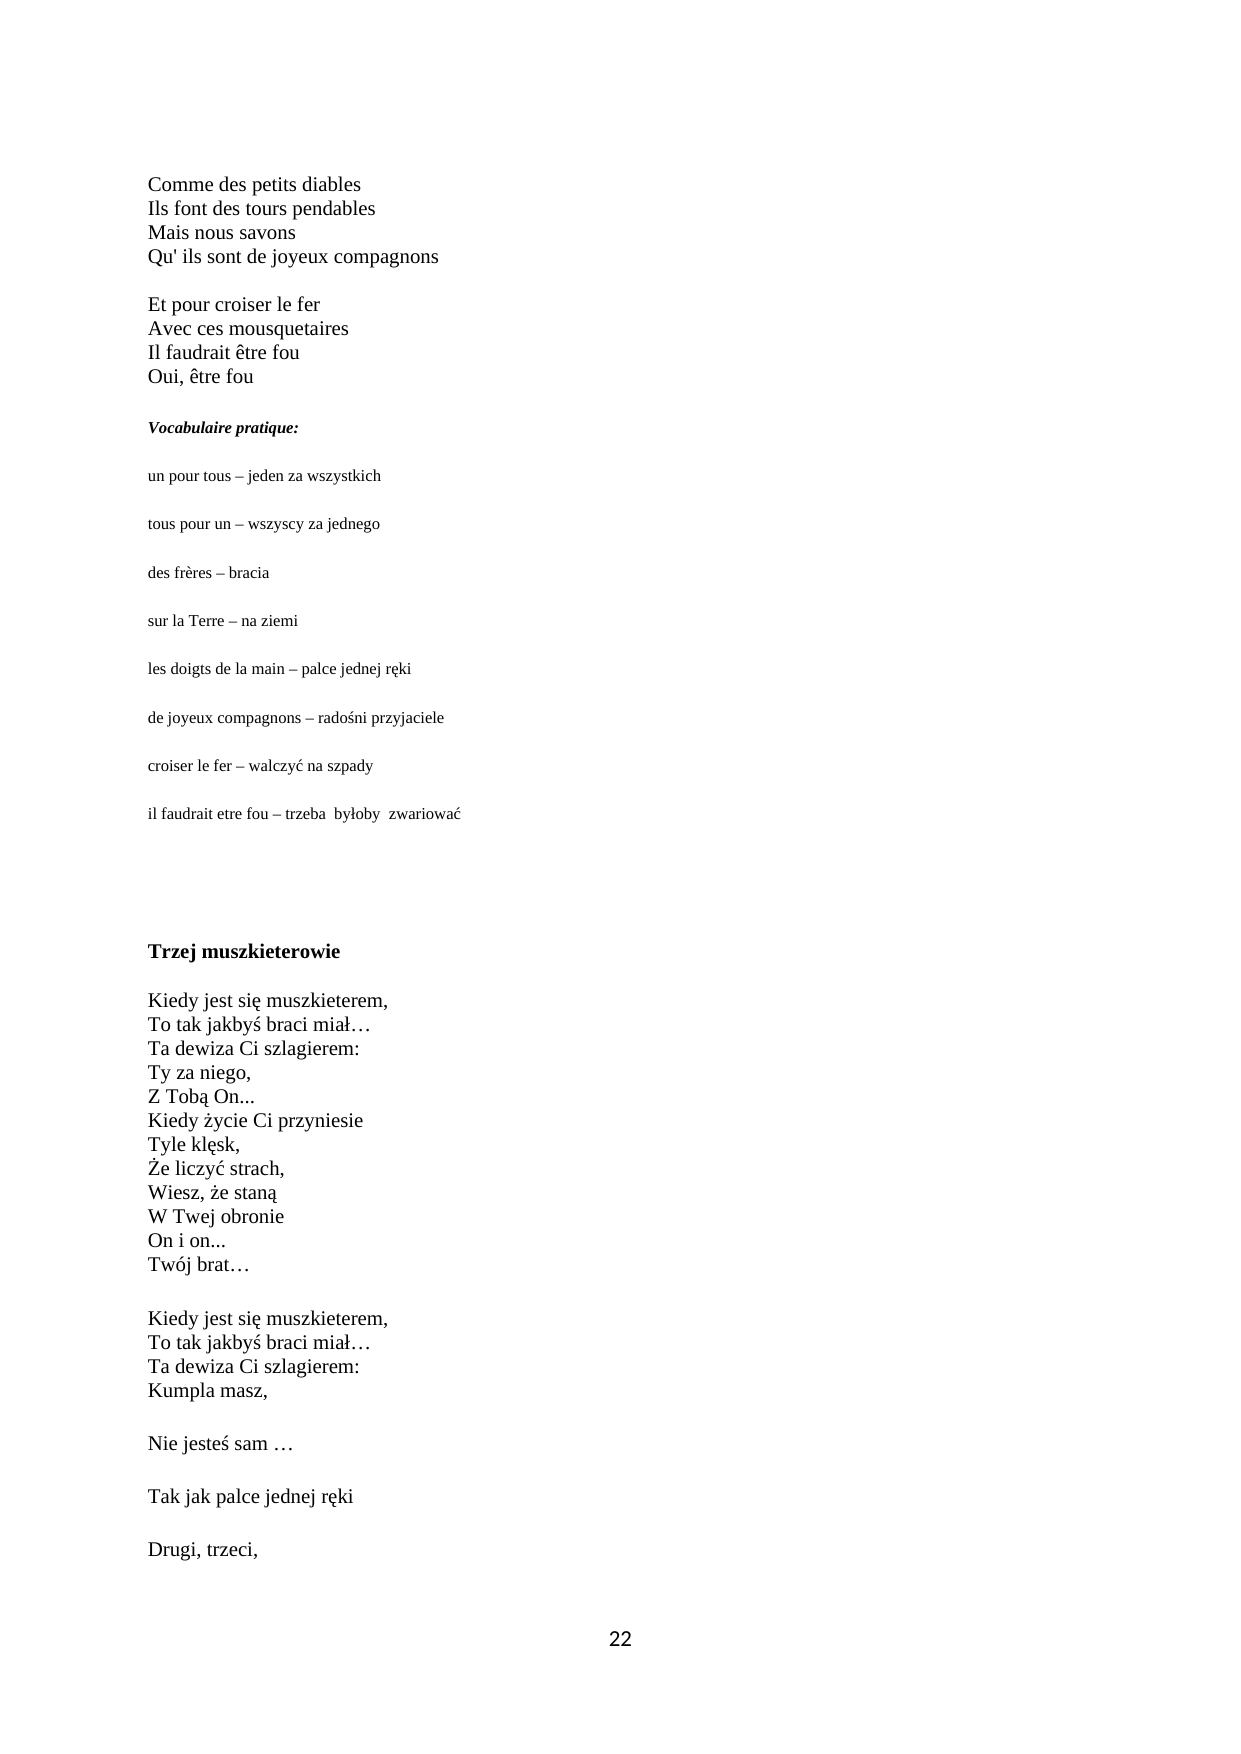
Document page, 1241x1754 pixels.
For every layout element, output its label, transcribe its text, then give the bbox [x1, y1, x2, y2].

text Vocabulaire pratique: [148, 417, 1093, 437]
text de joyeux compagnons – radośni przyjaciele [148, 707, 1093, 727]
text Drugi, trzeci, [148, 1537, 1093, 1561]
text des frères – bracia [148, 562, 1093, 582]
text Nie jesteś sam … [148, 1431, 1093, 1455]
text sur la Terre – na ziemi [148, 611, 1093, 630]
text les doigts de la main – palce jednej ręki [148, 659, 1093, 678]
text Trzej muszkieterowie Kiedy jest się muszkieterem, To tak jakbyś braci miał… Ta dewiza Ci szlagierem: Ty za niego, Z Tobą On... Kiedy życie Ci przyniesie Tyle klęsk, Że liczyć strach, Wiesz, że staną W Twej obronie On i on... Twój brat… [148, 939, 1093, 1276]
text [148, 148, 1093, 388]
text il faudrait etre fou – trzeba byłoby zwariować [148, 804, 1093, 823]
text tous pour un – wszyscy za jednego [148, 514, 1093, 533]
text Tak jak palce jednej ręki [148, 1484, 1093, 1508]
text un pour tous – jeden za wszystkich [148, 466, 1093, 485]
text croiser le fer – walczyć na szpady [148, 756, 1093, 775]
text Kiedy jest się muszkieterem, To tak jakbyś braci miał… Ta dewiza Ci szlagierem: Kumpla masz, [148, 1306, 1093, 1402]
